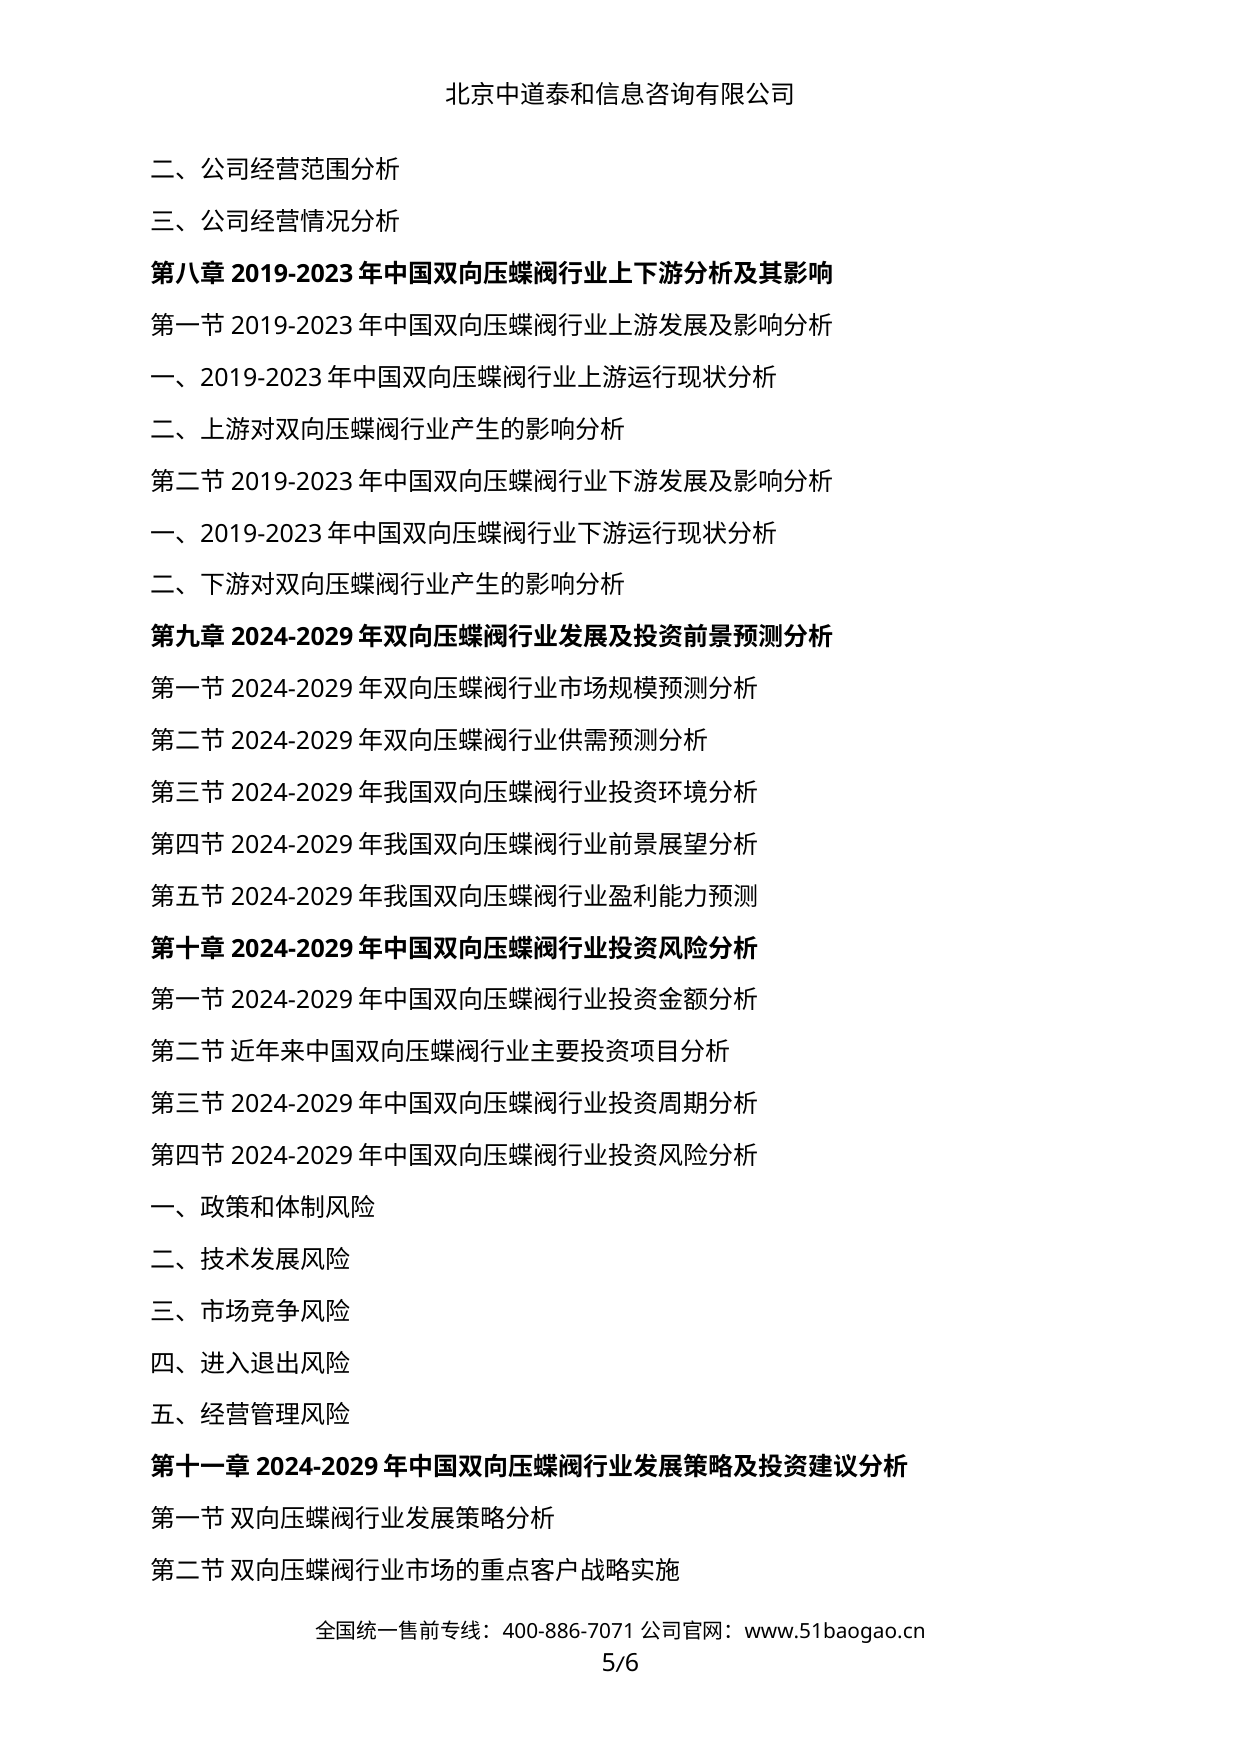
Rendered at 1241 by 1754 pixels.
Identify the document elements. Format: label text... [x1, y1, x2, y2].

text 第二节 2019-2023年中国双向压蝶阀行业下游发展及影响分析 [150, 461, 1090, 497]
text 第二节 双向压蝶阀行业市场的重点客户战略实施 [150, 1551, 1090, 1587]
text 四、进入退出风险 [150, 1343, 1090, 1379]
text 第三节 2024-2029年中国双向压蝶阀行业投资周期分析 [150, 1084, 1090, 1120]
text 第五节 2024-2029年我国双向压蝶阀行业盈利能力预测 [150, 876, 1090, 912]
text 第一节 2024-2029年双向压蝶阀行业市场规模预测分析 [150, 669, 1090, 705]
text 一、2019-2023年中国双向压蝶阀行业上游运行现状分析 [150, 357, 1090, 394]
text 二、上游对双向压蝶阀行业产生的影响分析 [150, 409, 1090, 446]
text 第三节 2024-2029年我国双向压蝶阀行业投资环境分析 [150, 772, 1090, 809]
text 三、市场竞争风险 [150, 1291, 1090, 1327]
text 一、2019-2023年中国双向压蝶阀行业下游运行现状分析 [150, 513, 1090, 549]
text 第二节 近年来中国双向压蝶阀行业主要投资项目分析 [150, 1032, 1090, 1068]
text 五、经营管理风险 [150, 1395, 1090, 1431]
text 第十一章 2024-2029年中国双向压蝶阀行业发展策略及投资建议分析 [150, 1447, 1090, 1483]
text 第二节 2024-2029年双向压蝶阀行业供需预测分析 [150, 721, 1090, 757]
text 第一节 2019-2023年中国双向压蝶阀行业上游发展及影响分析 [150, 306, 1090, 342]
text 第九章 2024-2029年双向压蝶阀行业发展及投资前景预测分析 [150, 617, 1090, 653]
text 三、公司经营情况分析 [150, 202, 1090, 238]
text 第四节 2024-2029年中国双向压蝶阀行业投资风险分析 [150, 1136, 1090, 1172]
text 第八章 2019-2023年中国双向压蝶阀行业上下游分析及其影响 [150, 254, 1090, 290]
text 二、技术发展风险 [150, 1239, 1090, 1276]
text 第四节 2024-2029年我国双向压蝶阀行业前景展望分析 [150, 824, 1090, 861]
text 二、公司经营范围分析 [150, 150, 1090, 186]
text 二、下游对双向压蝶阀行业产生的影响分析 [150, 565, 1090, 601]
text 第十章 2024-2029年中国双向压蝶阀行业投资风险分析 [150, 928, 1090, 964]
text 一、政策和体制风险 [150, 1187, 1090, 1224]
text 第一节 2024-2029年中国双向压蝶阀行业投资金额分析 [150, 980, 1090, 1016]
text 第一节 双向压蝶阀行业发展策略分析 [150, 1499, 1090, 1535]
